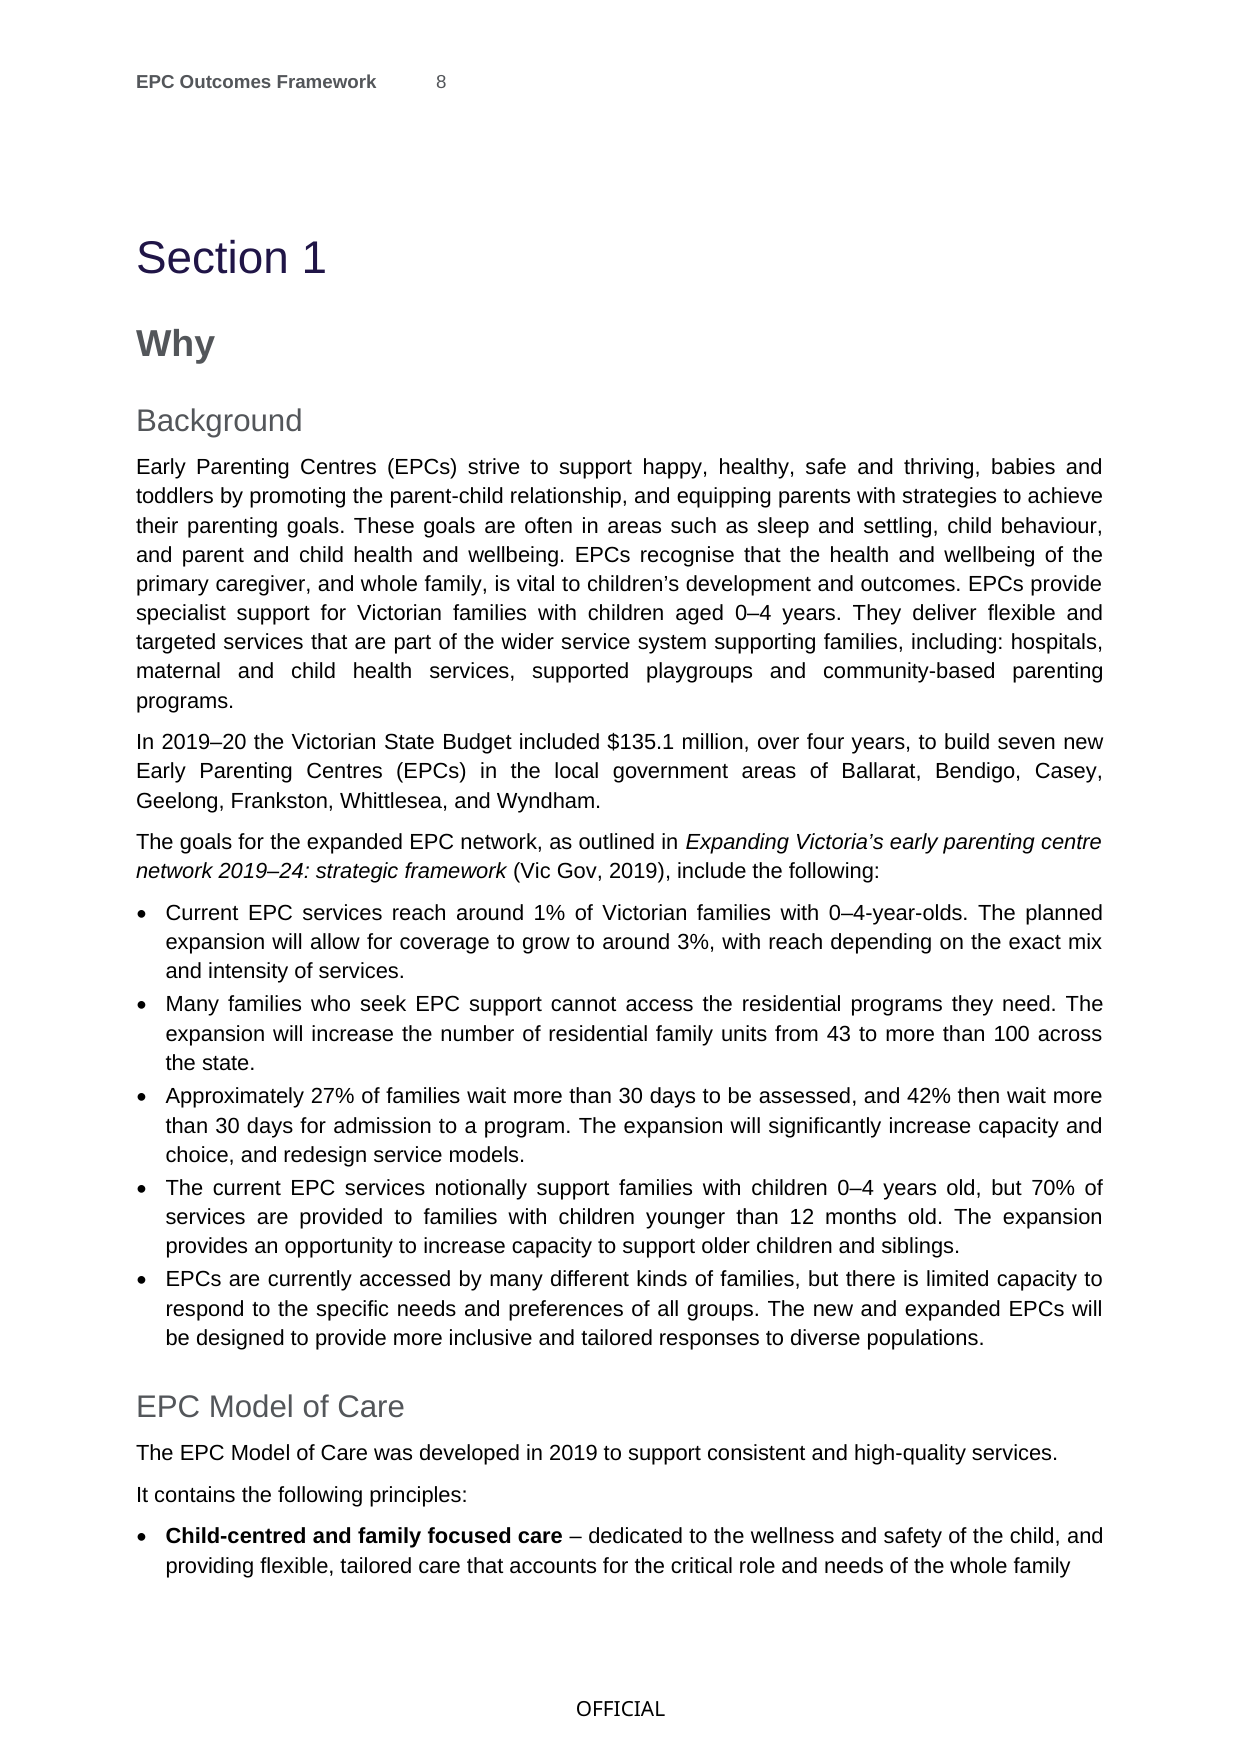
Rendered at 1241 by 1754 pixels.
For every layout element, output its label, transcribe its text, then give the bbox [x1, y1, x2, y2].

text Early Parenting Centres (EPCs) strive to support happy, healthy, safe and thriving, babies and toddlers by promoting the parent-child relationship, and equipping parents with strategies to achieve their parenting goals. These goals are often in areas such as sleep and settling, child behaviour, and parent and child health and wellbeing. EPCs recognise that the health and wellbeing of the primary caregiver, and whole family, is vital to children’s development and outcomes. EPCs provide specialist support for Victorian families with children aged 0–4 years. They deliver flexible and targeted services that are part of the wider service system supporting families, including: hospitals, maternal and child health services, supported playgroups and community-based parenting programs. [136, 450, 1104, 713]
text Approximately 27% of families wait more than 30 days to be assessed, and 42% then wait more than 30 days for admission to a program. The expansion will significantly increase capacity and choice, and redesign service models. [136, 1079, 1104, 1167]
text It contains the following principles: [136, 1478, 1104, 1507]
text Many families who seek EPC support cannot access the residential programs they need. The expansion will increase the number of residential family units from 43 to more than 100 across the state. [136, 988, 1104, 1075]
subtitle Background [136, 402, 1104, 438]
subtitle Section 1 [136, 231, 1104, 284]
text The EPC Model of Care was developed in 2019 to support consistent and high-quality services. [136, 1436, 1104, 1465]
text EPCs are currently accessed by many different kinds of families, but there is limited capacity to respond to the specific needs and preferences of all groups. The new and expanded EPCs will be designed to provide more inclusive and tailored responses to diverse populations. [136, 1263, 1104, 1350]
text Child-centred and family focused care – dedicated to the wellness and safety of the child, and providing flexible, tailored care that accounts for the critical role and needs of the whole family [136, 1519, 1104, 1578]
subtitle EPC Model of Care [136, 1388, 1104, 1424]
text The current EPC services notionally support families with children 0–4 years old, but 70% of services are provided to families with children younger than 12 months old. The expansion provides an opportunity to increase capacity to support older children and siblings. [136, 1171, 1104, 1259]
text In 2019–20 the Victorian State Budget included $135.1 million, over four years, to build seven new Early Parenting Centres (EPCs) in the local government areas of Ballarat, Bendigo, Casey, Geelong, Frankston, Whittlesea, and Wyndham. [136, 725, 1104, 813]
text Current EPC services reach around 1% of Victorian families with 0–4-year-olds. The planned expansion will allow for coverage to grow to around 3%, with reach depending on the exact mix and intensity of services. [136, 896, 1104, 984]
text The goals for the expanded EPC network, as outlined in Expanding Victoria’s early parenting centre network 2019–24: strategic framework (Vic Gov, 2019), include the following: [136, 825, 1104, 884]
subtitle Why [136, 321, 1104, 364]
